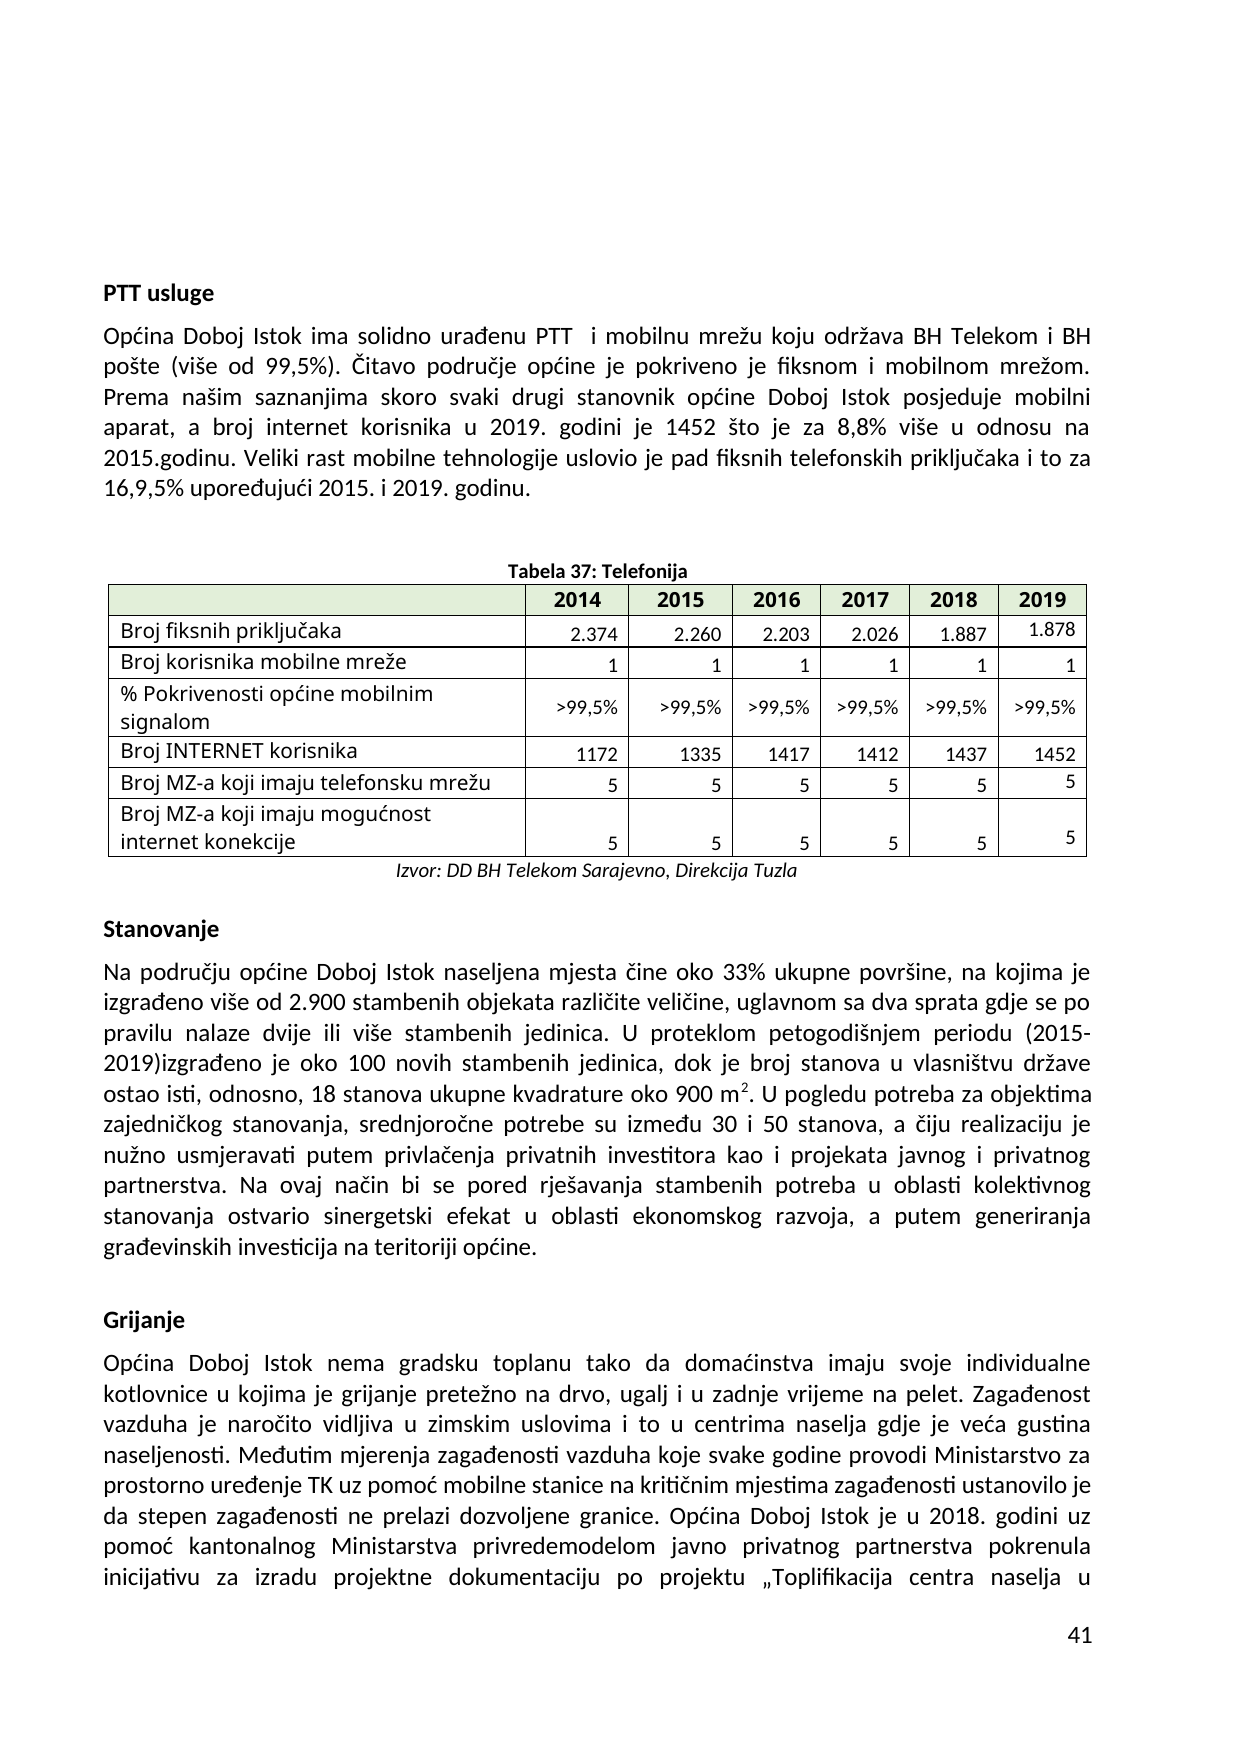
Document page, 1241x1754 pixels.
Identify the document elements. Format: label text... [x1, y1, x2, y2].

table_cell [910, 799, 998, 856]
text Izvor: DD BH Telekom Sarajevno, Direkcija Tuzla [103, 857, 1092, 882]
text Stanovanje [103, 913, 1092, 943]
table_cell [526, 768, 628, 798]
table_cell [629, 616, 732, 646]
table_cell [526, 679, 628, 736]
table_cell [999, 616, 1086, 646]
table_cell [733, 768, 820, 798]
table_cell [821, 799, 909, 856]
text Tabela 37: Telefonija [103, 558, 1092, 584]
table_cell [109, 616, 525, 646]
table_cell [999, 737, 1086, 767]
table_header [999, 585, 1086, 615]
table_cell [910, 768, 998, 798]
text Na području općine Doboj Istok naseljena mjesta čine oko 33% ukupne površine, na kojima je izgrađeno više od 2.900 stambenih objekata različite veličine, uglavnom sa dva sprata gdje se po pravilu nalaze dvije ili više stambenih jedinica. U proteklom petogodišnjem periodu (2015-2019)izgrađeno je oko 100 novih stambenih jedinica, dok je broj stanova u vlasništvu države ostao isti, odnosno, 18 stanova ukupne kvadrature oko 900 m2. U pogledu potreba za objektima zajedničkog stanovanja, srednjoročne potrebe su između 30 i 50 stanova, a čiju realizaciju je nužno usmjeravati putem privlačenja privatnih investitora kao i projekata javnog i privatnog partnerstva. Na ovaj način bi se pored rješavanja stambenih potreba u oblasti kolektivnog stanovanja ostvario sinergetski efekat u oblasti ekonomskog razvoja, a putem generiranja građevinskih investicija na teritoriji općine. [103, 956, 1092, 1261]
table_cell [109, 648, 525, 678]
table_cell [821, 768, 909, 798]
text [103, 1347, 1092, 1591]
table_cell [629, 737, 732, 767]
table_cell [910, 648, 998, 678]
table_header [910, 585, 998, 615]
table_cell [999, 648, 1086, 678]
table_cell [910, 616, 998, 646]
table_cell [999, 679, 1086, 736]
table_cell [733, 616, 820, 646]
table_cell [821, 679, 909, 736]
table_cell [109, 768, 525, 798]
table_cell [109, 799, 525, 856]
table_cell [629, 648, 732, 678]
text PTT usluge [103, 277, 1092, 307]
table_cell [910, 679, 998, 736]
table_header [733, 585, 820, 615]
text Općina Doboj Istok ima solidno urađenu PTT i mobilnu mrežu koju održava BH Telekom i BH pošte (više od 99,5%). Čitavo područje općine je pokriveno je fiksnom i mobilnom mrežom. Prema našim saznanjima skoro svaki drugi stanovnik općine Doboj Istok posjeduje mobilni aparat, a broj internet korisnika u 2019. godini je 1452 što je za 8,8% više u odnosu na 2015.godinu. Veliki rast mobilne tehnologije uslovio je pad fiksnih telefonskih priključaka i to za 16,9,5% upoređujući 2015. i 2019. godinu. [103, 320, 1092, 503]
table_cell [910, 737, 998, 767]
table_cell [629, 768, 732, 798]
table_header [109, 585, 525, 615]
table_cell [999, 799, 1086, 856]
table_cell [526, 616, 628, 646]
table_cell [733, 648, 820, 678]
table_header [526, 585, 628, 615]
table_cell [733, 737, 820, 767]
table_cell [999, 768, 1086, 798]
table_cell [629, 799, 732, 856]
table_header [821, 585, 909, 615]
text Grijanje [103, 1304, 1092, 1335]
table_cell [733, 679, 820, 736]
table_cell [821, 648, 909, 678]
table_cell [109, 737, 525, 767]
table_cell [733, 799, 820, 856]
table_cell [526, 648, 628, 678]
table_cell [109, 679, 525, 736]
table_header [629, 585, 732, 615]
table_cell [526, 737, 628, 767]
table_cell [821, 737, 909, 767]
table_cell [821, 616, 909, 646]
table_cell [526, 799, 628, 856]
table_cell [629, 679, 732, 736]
